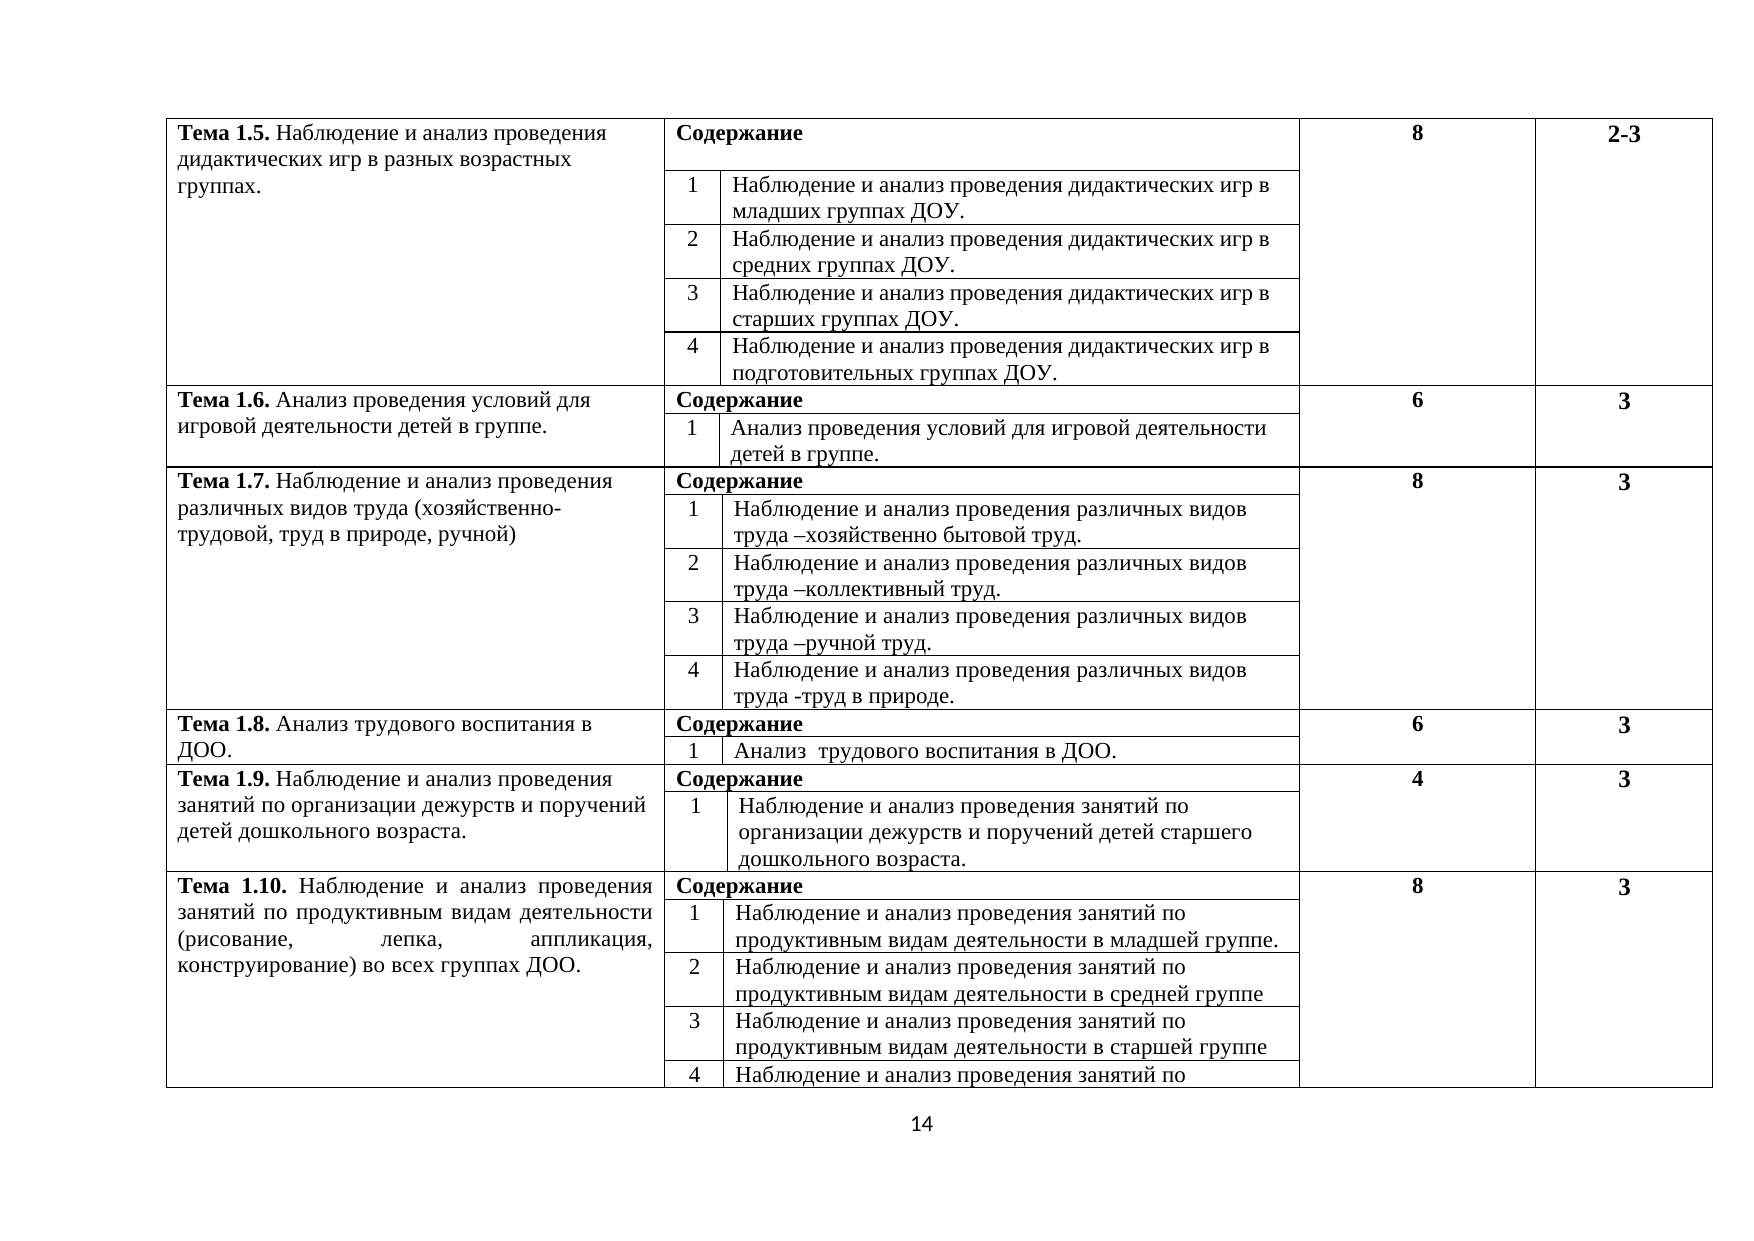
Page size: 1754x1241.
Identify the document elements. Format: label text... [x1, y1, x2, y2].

table_cell 3 [1536, 468, 1712, 709]
table_cell 4 [1300, 765, 1535, 871]
table_cell Наблюдение и анализ проведения занятий по организации дежурств и поручений детей старшего дошкольного возраста. [728, 792, 1299, 871]
table_cell 1 [665, 495, 722, 547]
table_cell Тема 1.5. Наблюдение и анализ проведения дидактических игр в разных возрастных группах. [167, 119, 664, 385]
table_cell Анализ трудового воспитания в ДОО. [723, 737, 1299, 763]
table_cell Тема 1.9. Наблюдение и анализ проведения занятий по организации дежурств и поручений детей дошкольного возраста. [167, 765, 664, 871]
table_cell 6 [1300, 710, 1535, 763]
table_cell Содержание [665, 710, 1299, 736]
table_cell Содержание [665, 468, 1299, 494]
table_cell 3 [1536, 872, 1712, 1087]
table_cell Тема 1.8. Анализ трудового воспитания в ДОО. [167, 710, 664, 763]
table_cell Наблюдение и анализ проведения дидактических игр в младших группах ДОУ. [721, 171, 1299, 224]
table_cell Наблюдение и анализ проведения дидактических игр в подготовительных группах ДОУ. [721, 333, 1299, 385]
table_cell Анализ проведения условий для игровой деятельности детей в группе. [720, 414, 1299, 466]
table_cell 4 [665, 333, 720, 385]
table_cell 8 [1300, 872, 1535, 1087]
table_cell Наблюдение и анализ проведения занятий по продуктивным видам деятельности в младшей группе. [724, 900, 1299, 952]
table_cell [724, 1061, 1299, 1087]
table_cell Тема 1.6. Анализ проведения условий для игровой деятельности детей в группе. [167, 386, 664, 466]
table_cell Наблюдение и анализ проведения различных видов труда –ручной труд. [723, 602, 1299, 655]
table_cell 1 [665, 171, 720, 224]
table_cell Наблюдение и анализ проведения занятий по продуктивным видам деятельности в старшей группе [724, 1007, 1299, 1060]
table_cell 8 [1300, 468, 1535, 709]
table_cell Наблюдение и анализ проведения различных видов труда –коллективный труд. [723, 549, 1299, 601]
table_cell Тема 1.7. Наблюдение и анализ проведения различных видов труда (хозяйственно-трудовой, труд в природе, ручной) [167, 468, 664, 709]
table_cell 8 [1300, 119, 1535, 385]
table_cell 1 [665, 414, 719, 466]
table_cell 4 [665, 1061, 723, 1087]
table_cell 3 [1536, 710, 1712, 763]
table_cell 3 [1536, 386, 1712, 466]
table_cell 3 [665, 279, 720, 331]
table_cell Наблюдение и анализ проведения различных видов труда –хозяйственно бытовой труд. [723, 495, 1299, 547]
table_cell Наблюдение и анализ проведения дидактических игр в старших группах ДОУ. [721, 279, 1299, 331]
table_cell Содержание [665, 765, 1299, 791]
table_cell Наблюдение и анализ проведения различных видов труда -труд в природе. [723, 656, 1299, 709]
table_cell 3 [665, 602, 722, 655]
table_cell 3 [665, 1007, 723, 1060]
table_cell 3 [1536, 765, 1712, 871]
table_cell 2 [665, 225, 720, 278]
table_cell 2 [665, 549, 722, 601]
table_cell 6 [1300, 386, 1535, 466]
table_cell 1 [665, 737, 722, 763]
table_cell Содержание [665, 386, 1299, 413]
table_cell Содержание [665, 872, 1299, 898]
table_cell Наблюдение и анализ проведения дидактических игр в средних группах ДОУ. [721, 225, 1299, 278]
table_cell 4 [665, 656, 722, 709]
table_cell 2 [665, 953, 723, 1006]
table_cell 1 [665, 792, 727, 871]
table_cell Наблюдение и анализ проведения занятий по продуктивным видам деятельности в средней группе [724, 953, 1299, 1006]
table_cell Тема 1.10. Наблюдение и анализ проведения занятий по продуктивным видам деятельности (рисование, лепка, аппликация, конструирование) во всех группах ДОО. [167, 872, 664, 1087]
table_cell Содержание [665, 119, 1299, 170]
table_cell 1 [665, 900, 723, 952]
table_cell 2-3 [1536, 119, 1712, 385]
